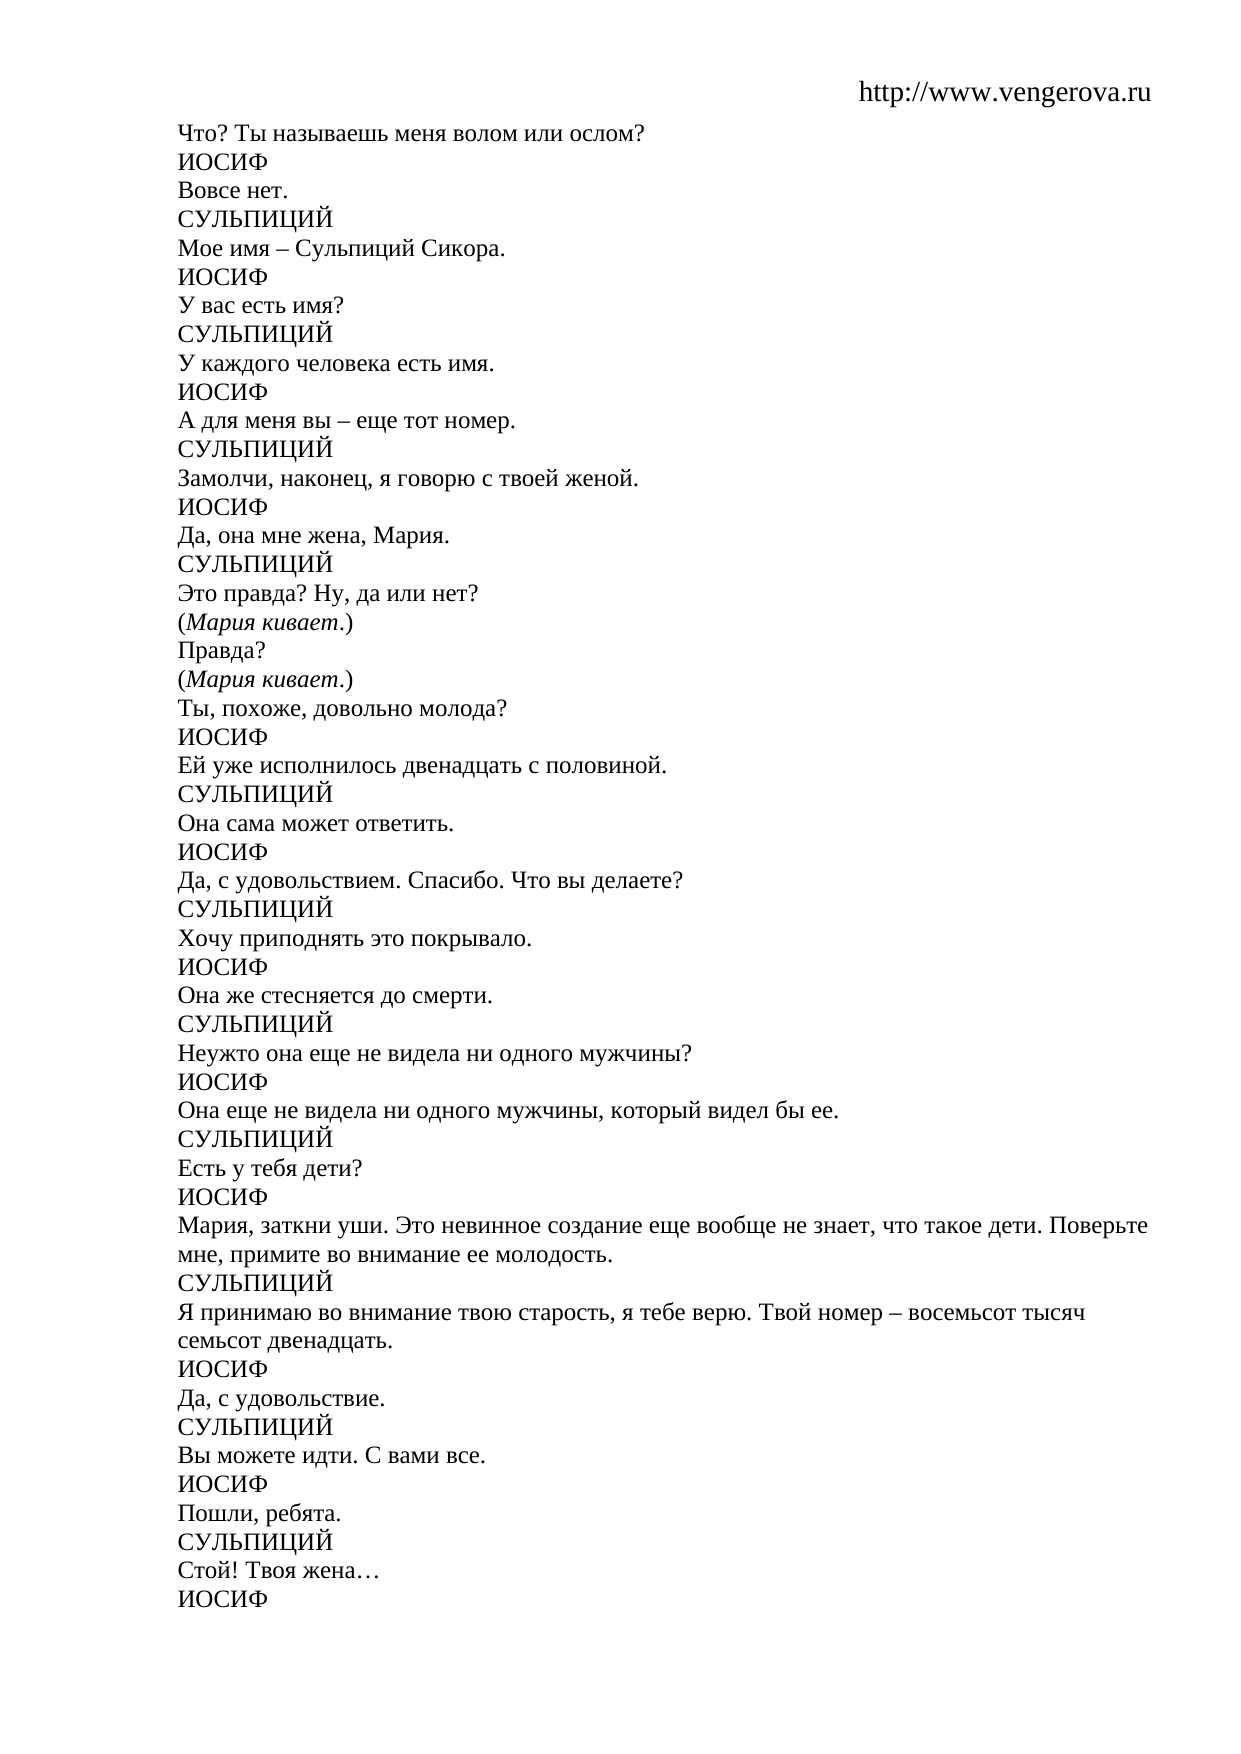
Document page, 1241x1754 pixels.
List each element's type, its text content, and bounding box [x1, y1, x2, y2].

text А для меня вы – еще тот номер. [177, 406, 1152, 434]
text (Мария кивает.) [177, 607, 1152, 636]
text Стой! Твоя жена… [177, 1556, 1152, 1584]
text СУЛЬПИЦИЙ [177, 204, 1152, 233]
text Это правда? Ну, да или нет? [177, 578, 1152, 607]
text Что? Ты называешь меня волом или ослом? [177, 118, 1152, 147]
text ИОСИФ [177, 1067, 1152, 1096]
text Она еще не видела ни одного мужчины, который видел бы ее. [177, 1096, 1152, 1124]
text ИОСИФ [177, 262, 1152, 291]
text ИОСИФ [177, 837, 1152, 866]
text ИОСИФ [177, 1469, 1152, 1498]
text СУЛЬПИЦИЙ [177, 549, 1152, 578]
text (Мария кивает.) [177, 664, 1152, 693]
text СУЛЬПИЦИЙ [177, 1009, 1152, 1038]
text ИОСИФ [177, 1354, 1152, 1383]
text У вас есть имя? [177, 291, 1152, 319]
text Ты, похоже, довольно молода? [177, 693, 1152, 722]
text ИОСИФ [177, 1182, 1152, 1211]
text Она сама может ответить. [177, 808, 1152, 837]
text ИОСИФ [177, 377, 1152, 406]
text ИОСИФ [177, 492, 1152, 521]
text СУЛЬПИЦИЙ [177, 434, 1152, 463]
text Замолчи, наконец, я говорю с твоей женой. [177, 463, 1152, 492]
text СУЛЬПИЦИЙ [177, 1124, 1152, 1153]
text СУЛЬПИЦИЙ [177, 1412, 1152, 1441]
text Правда? [177, 636, 1152, 664]
text СУЛЬПИЦИЙ [177, 779, 1152, 808]
text Мое имя – Сульпиций Сикора. [177, 233, 1152, 262]
text Ей уже исполнилось двенадцать с половиной. [177, 751, 1152, 779]
text ИОСИФ [177, 722, 1152, 751]
text ИОСИФ [177, 147, 1152, 176]
text СУЛЬПИЦИЙ [177, 1268, 1152, 1297]
text СУЛЬПИЦИЙ [177, 1527, 1152, 1556]
text Я принимаю во внимание твою старость, я тебе верю. Твой номер – восемьсот тысяч семьсот двенадцать. [177, 1297, 1152, 1354]
text У каждого человека есть имя. [177, 348, 1152, 377]
text Да, она мне жена, Мария. [177, 521, 1152, 549]
text Вы можете идти. С вами все. [177, 1441, 1152, 1469]
text Пошли, ребята. [177, 1498, 1152, 1527]
text Хочу приподнять это покрывало. [177, 923, 1152, 952]
text Есть у тебя дети? [177, 1153, 1152, 1182]
text Вовсе нет. [177, 176, 1152, 204]
text Она же стесняется до смерти. [177, 981, 1152, 1009]
text СУЛЬПИЦИЙ [177, 319, 1152, 348]
text Да, с удовольствие. [177, 1383, 1152, 1412]
text ИОСИФ [177, 952, 1152, 981]
text Мария, заткни уши. Это невинное создание еще вообще не знает, что такое дети. Поверьте мне, примите во внимание ее молодость. [177, 1211, 1152, 1268]
text Неужто она еще не видела ни одного мужчины? [177, 1038, 1152, 1067]
text ИОСИФ [177, 1584, 1152, 1613]
text Да, с удовольствием. Спасибо. Что вы делаете? СУЛЬПИЦИЙ [177, 866, 1152, 923]
